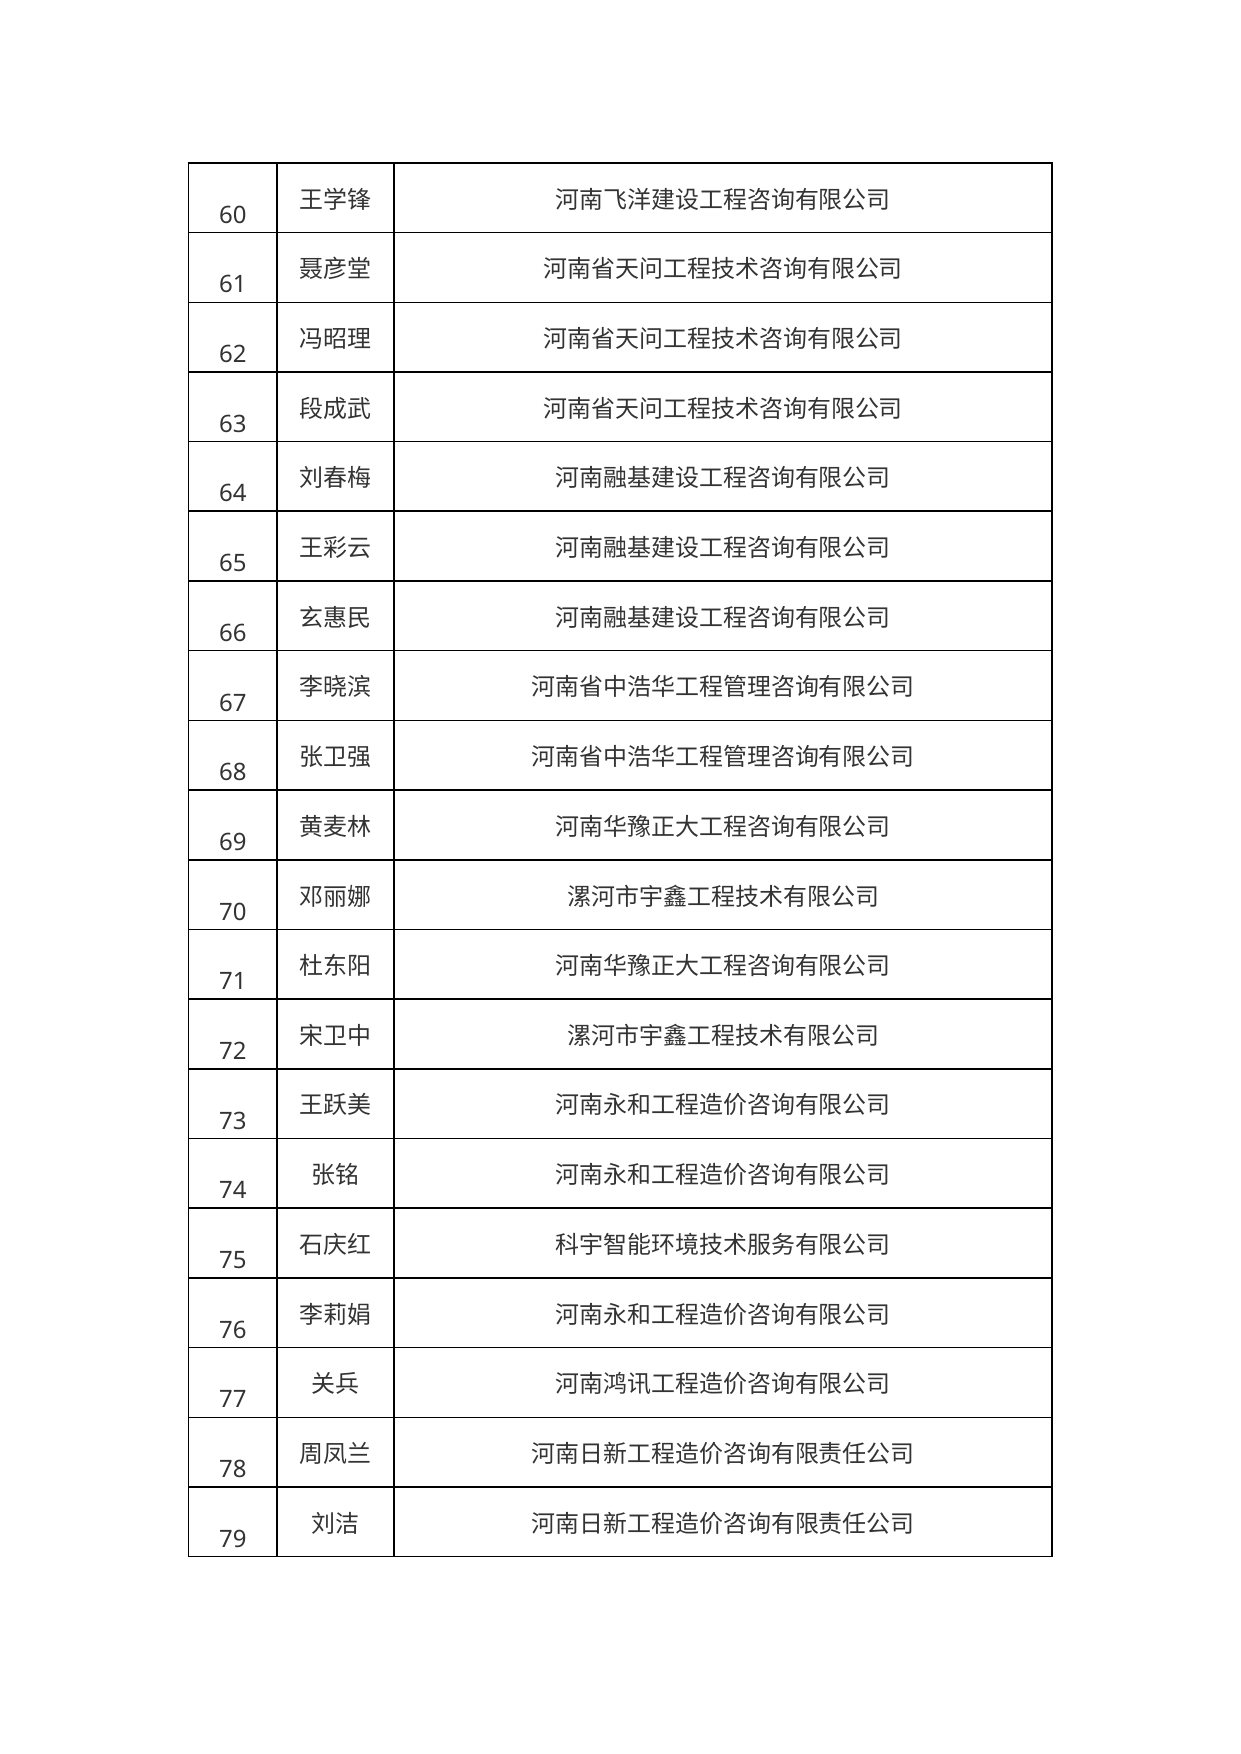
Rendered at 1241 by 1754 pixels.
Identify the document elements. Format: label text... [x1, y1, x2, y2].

table_cell 河南省天问工程技术咨询有限公司 [395, 303, 1051, 371]
table_cell 河南融基建设工程咨询有限公司 [395, 582, 1051, 650]
table_cell 河南华豫正大工程咨询有限公司 [395, 930, 1051, 998]
table_cell 河南省天问工程技术咨询有限公司 [395, 373, 1051, 441]
table_cell 李晓滨 [278, 651, 393, 719]
table_cell 河南融基建设工程咨询有限公司 [395, 442, 1051, 510]
table_cell 68 [189, 721, 276, 789]
table_cell 玄惠民 [278, 582, 393, 650]
table_cell 67 [189, 651, 276, 719]
table_cell 河南省中浩华工程管理咨询有限公司 [395, 721, 1051, 789]
table_cell 78 [189, 1418, 276, 1486]
table_cell 河南永和工程造价咨询有限公司 [395, 1070, 1051, 1138]
table_cell 72 [189, 1000, 276, 1068]
table_cell 杜东阳 [278, 930, 393, 998]
table_cell 李莉娟 [278, 1279, 393, 1347]
table_cell 65 [189, 512, 276, 580]
table_cell 冯昭理 [278, 303, 393, 371]
table_cell 河南永和工程造价咨询有限公司 [395, 1139, 1051, 1207]
table_cell 河南日新工程造价咨询有限责任公司 [395, 1418, 1051, 1486]
table_cell 宋卫中 [278, 1000, 393, 1068]
table_cell 71 [189, 930, 276, 998]
table_cell 69 [189, 791, 276, 859]
table_cell 王彩云 [278, 512, 393, 580]
table_cell 河南鸿讯工程造价咨询有限公司 [395, 1348, 1051, 1416]
table_cell 周凤兰 [278, 1418, 393, 1486]
table_cell 77 [189, 1348, 276, 1416]
table_cell 63 [189, 373, 276, 441]
table_cell 73 [189, 1070, 276, 1138]
table_cell 61 [189, 233, 276, 301]
table_cell 河南永和工程造价咨询有限公司 [395, 1279, 1051, 1347]
table_cell 河南省中浩华工程管理咨询有限公司 [395, 651, 1051, 719]
table_cell 河南融基建设工程咨询有限公司 [395, 512, 1051, 580]
table_cell 刘春梅 [278, 442, 393, 510]
table_cell 漯河市宇鑫工程技术有限公司 [395, 1000, 1051, 1068]
table_cell 科宇智能环境技术服务有限公司 [395, 1209, 1051, 1277]
table_cell 62 [189, 303, 276, 371]
table_cell 张铭 [278, 1139, 393, 1207]
table_cell 64 [189, 442, 276, 510]
table_cell 王学锋 [278, 164, 393, 232]
table_cell 邓丽娜 [278, 861, 393, 928]
table_cell 75 [189, 1209, 276, 1277]
table_cell 70 [189, 861, 276, 928]
table_cell 河南华豫正大工程咨询有限公司 [395, 791, 1051, 859]
table_cell 石庆红 [278, 1209, 393, 1277]
table_cell 刘洁 [278, 1488, 393, 1556]
table_cell 74 [189, 1139, 276, 1207]
table_cell 王跃美 [278, 1070, 393, 1138]
table_cell 河南日新工程造价咨询有限责任公司 [395, 1488, 1051, 1556]
table_cell 聂彦堂 [278, 233, 393, 301]
table_cell 76 [189, 1279, 276, 1347]
table_cell 关兵 [278, 1348, 393, 1416]
table_cell 漯河市宇鑫工程技术有限公司 [395, 861, 1051, 928]
table_cell 段成武 [278, 373, 393, 441]
table_cell 黄麦林 [278, 791, 393, 859]
table_cell 河南飞洋建设工程咨询有限公司 [395, 164, 1051, 232]
table_cell 张卫强 [278, 721, 393, 789]
table_cell 79 [189, 1488, 276, 1556]
table_cell 60 [189, 164, 276, 232]
table_cell 河南省天问工程技术咨询有限公司 [395, 233, 1051, 301]
table_cell 66 [189, 582, 276, 650]
